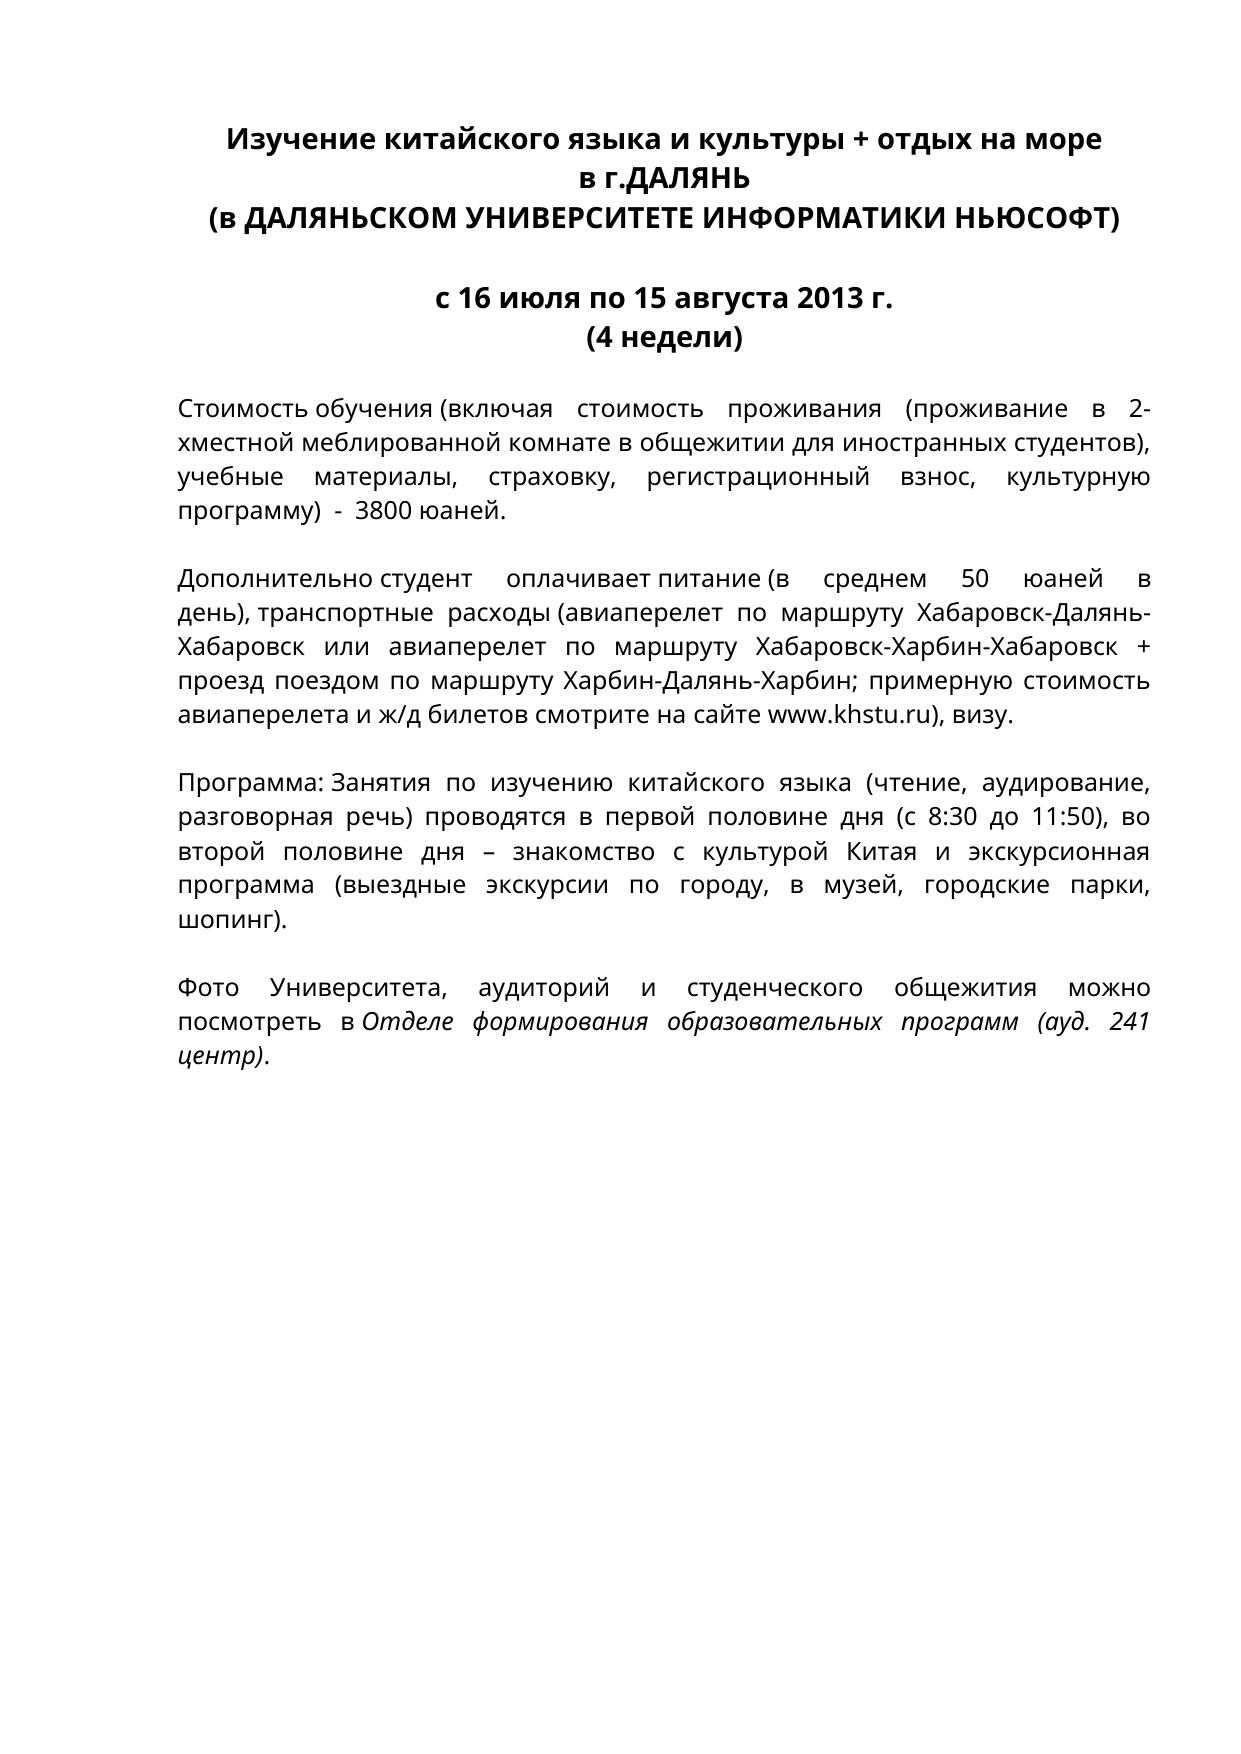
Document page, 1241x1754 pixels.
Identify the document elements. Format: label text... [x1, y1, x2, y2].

text Стоимость обучения (включая стоимость проживания (проживание в 2-хместной меблированной комнате в общежитии для иностранных студентов), учебные материалы, страховку, регистрационный взнос, культурную программу) - 3800 юаней. [177, 390, 1152, 527]
text (4 недели) [177, 317, 1152, 356]
text в г.ДАЛЯНЬ [177, 158, 1152, 197]
text (в ДАЛЯНЬСКОМ УНИВЕРСИТЕТЕ ИНФОРМАТИКИ НЬЮСОФТ) [177, 197, 1152, 237]
text Изучение китайского языка и культуры + отдых на море [177, 118, 1152, 158]
text с 16 июля по 15 августа 2013 г. [177, 277, 1152, 317]
text Дополнительно студент оплачивает питание (в среднем 50 юаней в день), транспортные расходы (авиаперелет по маршруту Хабаровск-Далянь-Хабаровск или авиаперелет по маршруту Хабаровск-Харбин-Хабаровск + проезд поездом по маршруту Харбин-Далянь-Харбин; примерную стоимость авиаперелета и ж/д билетов смотрите на сайте www.khstu.ru), визу. [177, 561, 1152, 731]
text Программа: Занятия по изучению китайского языка (чтение, аудирование, разговорная речь) проводятся в первой половине дня (с 8:30 до 11:50), во второй половине дня – знакомство с культурой Китая и экскурсионная программа (выездные экскурсии по городу, в музей, городские парки, шопинг). [177, 765, 1152, 935]
text Фото Университета, аудиторий и студенческого общежития можно посмотреть в Отделе формирования образовательных программ (ауд. 241 центр). [177, 969, 1152, 1072]
